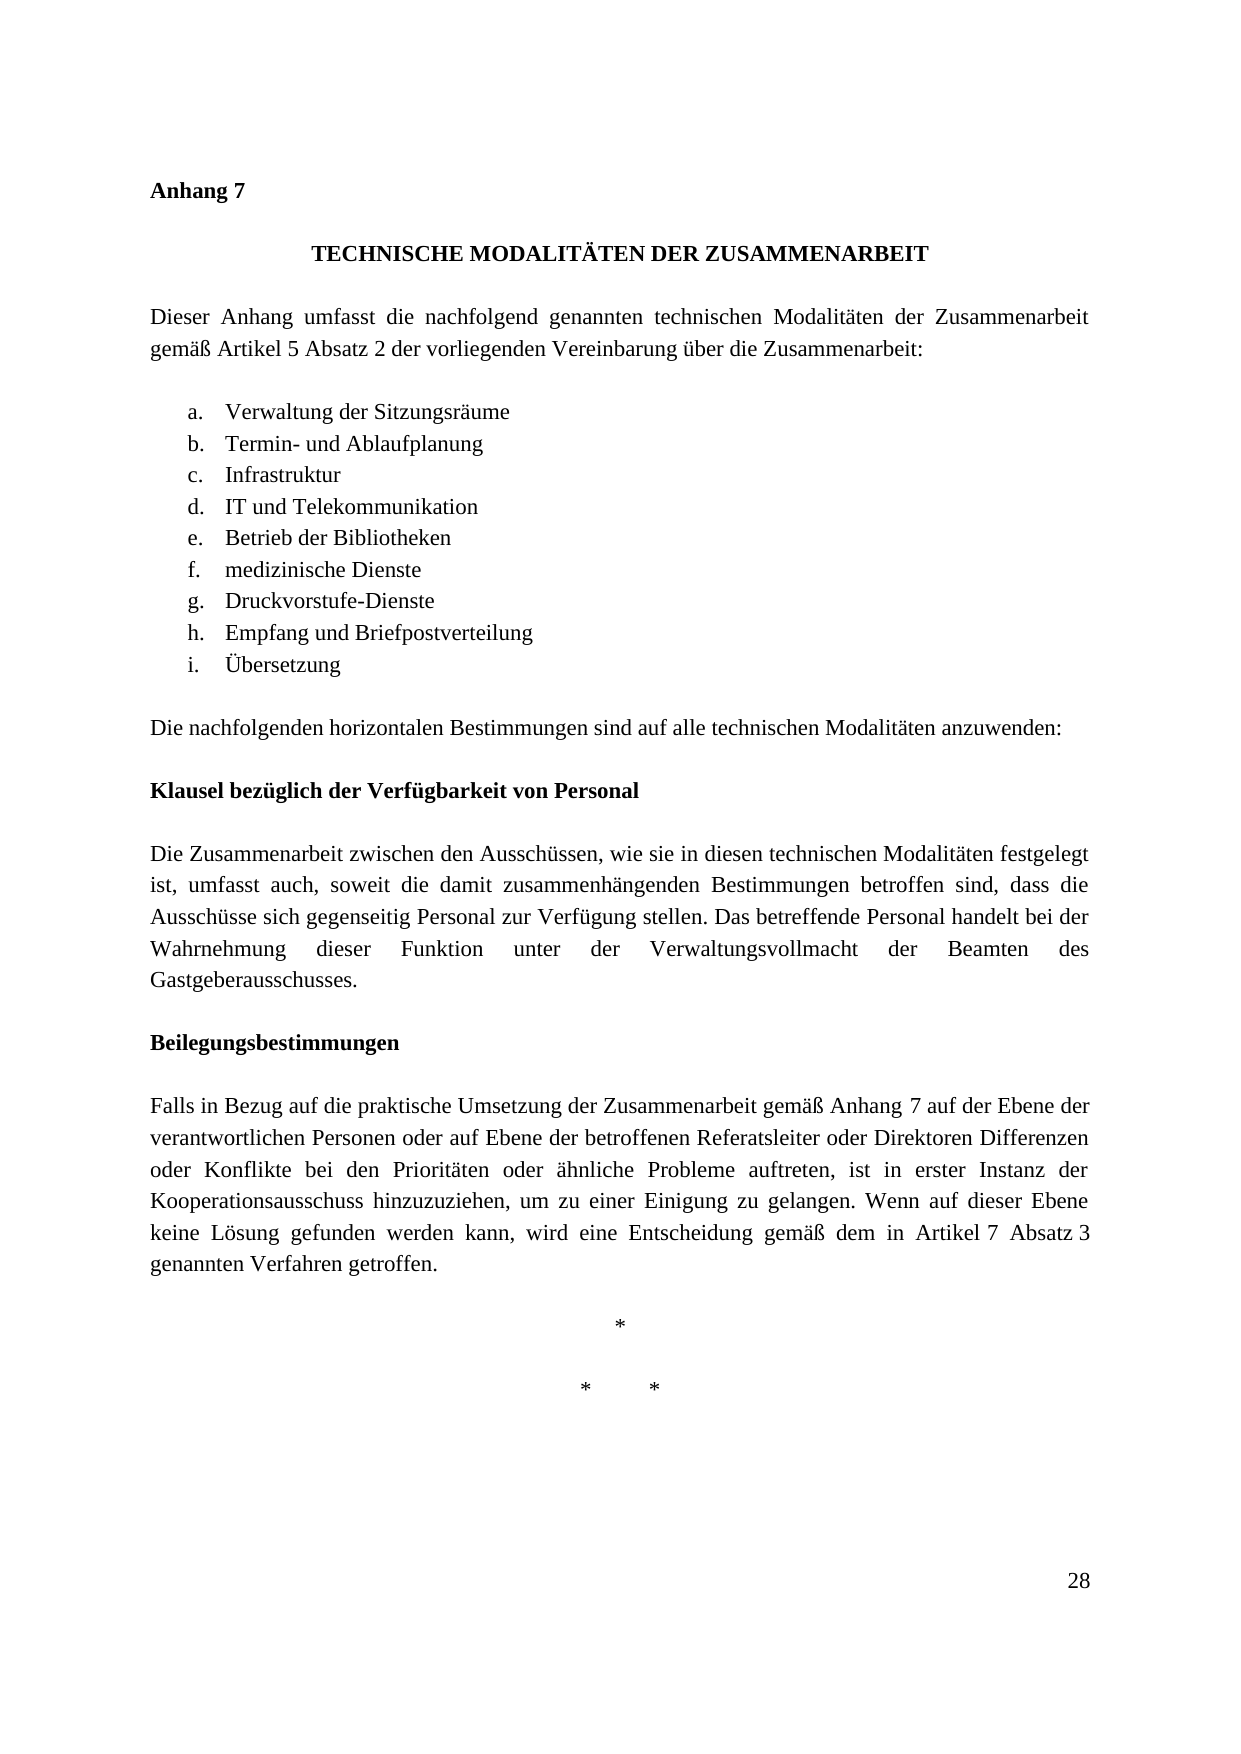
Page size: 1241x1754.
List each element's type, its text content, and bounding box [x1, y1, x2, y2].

list Termin- und Ablaufplanung [187, 430, 1090, 456]
list Übersetzung [187, 651, 1090, 677]
list Verwaltung der Sitzungsräume [187, 398, 1090, 424]
text Beilegungsbestimmungen [150, 1029, 1090, 1056]
text Die nachfolgenden horizontalen Bestimmungen sind auf alle technischen Modalitäten anzuwenden: [150, 714, 1090, 740]
text Die Zusammenarbeit zwischen den Ausschüssen, wie sie in diesen technischen Modalitäten festgelegt ist, umfasst auch, soweit die damit zusammenhängenden Bestimmungen betroffen sind, dass die Ausschüsse sich gegenseitig Personal zur Verfügung stellen. Das betreffende Personal handelt bei der Wahrnehmung dieser Funktion unter der Verwaltungsvollmacht der Beamten des Gastgeberausschusses. [150, 840, 1090, 993]
list Betrieb der Bibliotheken [187, 524, 1090, 551]
text Anhang 7 [150, 177, 1090, 203]
list Druckvorstufe-Dienste [187, 587, 1090, 614]
list Infrastruktur [187, 461, 1090, 488]
list IT und Telekommunikation [187, 493, 1090, 519]
text Falls in Bezug auf die praktische Umsetzung der Zusammenarbeit gemäß Anhang 7 auf der Ebene der verantwortlichen Personen oder auf Ebene der betroffenen Referatsleiter oder Direktoren Differenzen oder Konflikte bei den Prioritäten oder ähnliche Probleme auftreten, ist in erster Instanz der Kooperationsausschuss hinzuzuziehen, um zu einer Einigung zu gelangen. Wenn auf dieser Ebene keine Lösung gefunden werden kann, wird eine Entscheidung gemäß dem in Artikel 7 Absatz 3 genannten Verfahren getroffen. [150, 1092, 1090, 1277]
text * [150, 1313, 1090, 1340]
list Empfang und Briefpostverteilung [187, 619, 1090, 645]
text TECHNISCHE MODALITÄTEN DER ZUSAMMENARBEIT [150, 240, 1090, 267]
text Dieser Anhang umfasst die nachfolgend genannten technischen Modalitäten der Zusammenarbeit gemäß Artikel 5 Absatz 2 der vorliegenden Vereinbarung über die Zusammenarbeit: [150, 303, 1090, 361]
text Klausel bezüglich der Verfügbarkeit von Personal [150, 777, 1090, 803]
list medizinische Dienste [187, 556, 1090, 582]
text * * [150, 1377, 1090, 1403]
